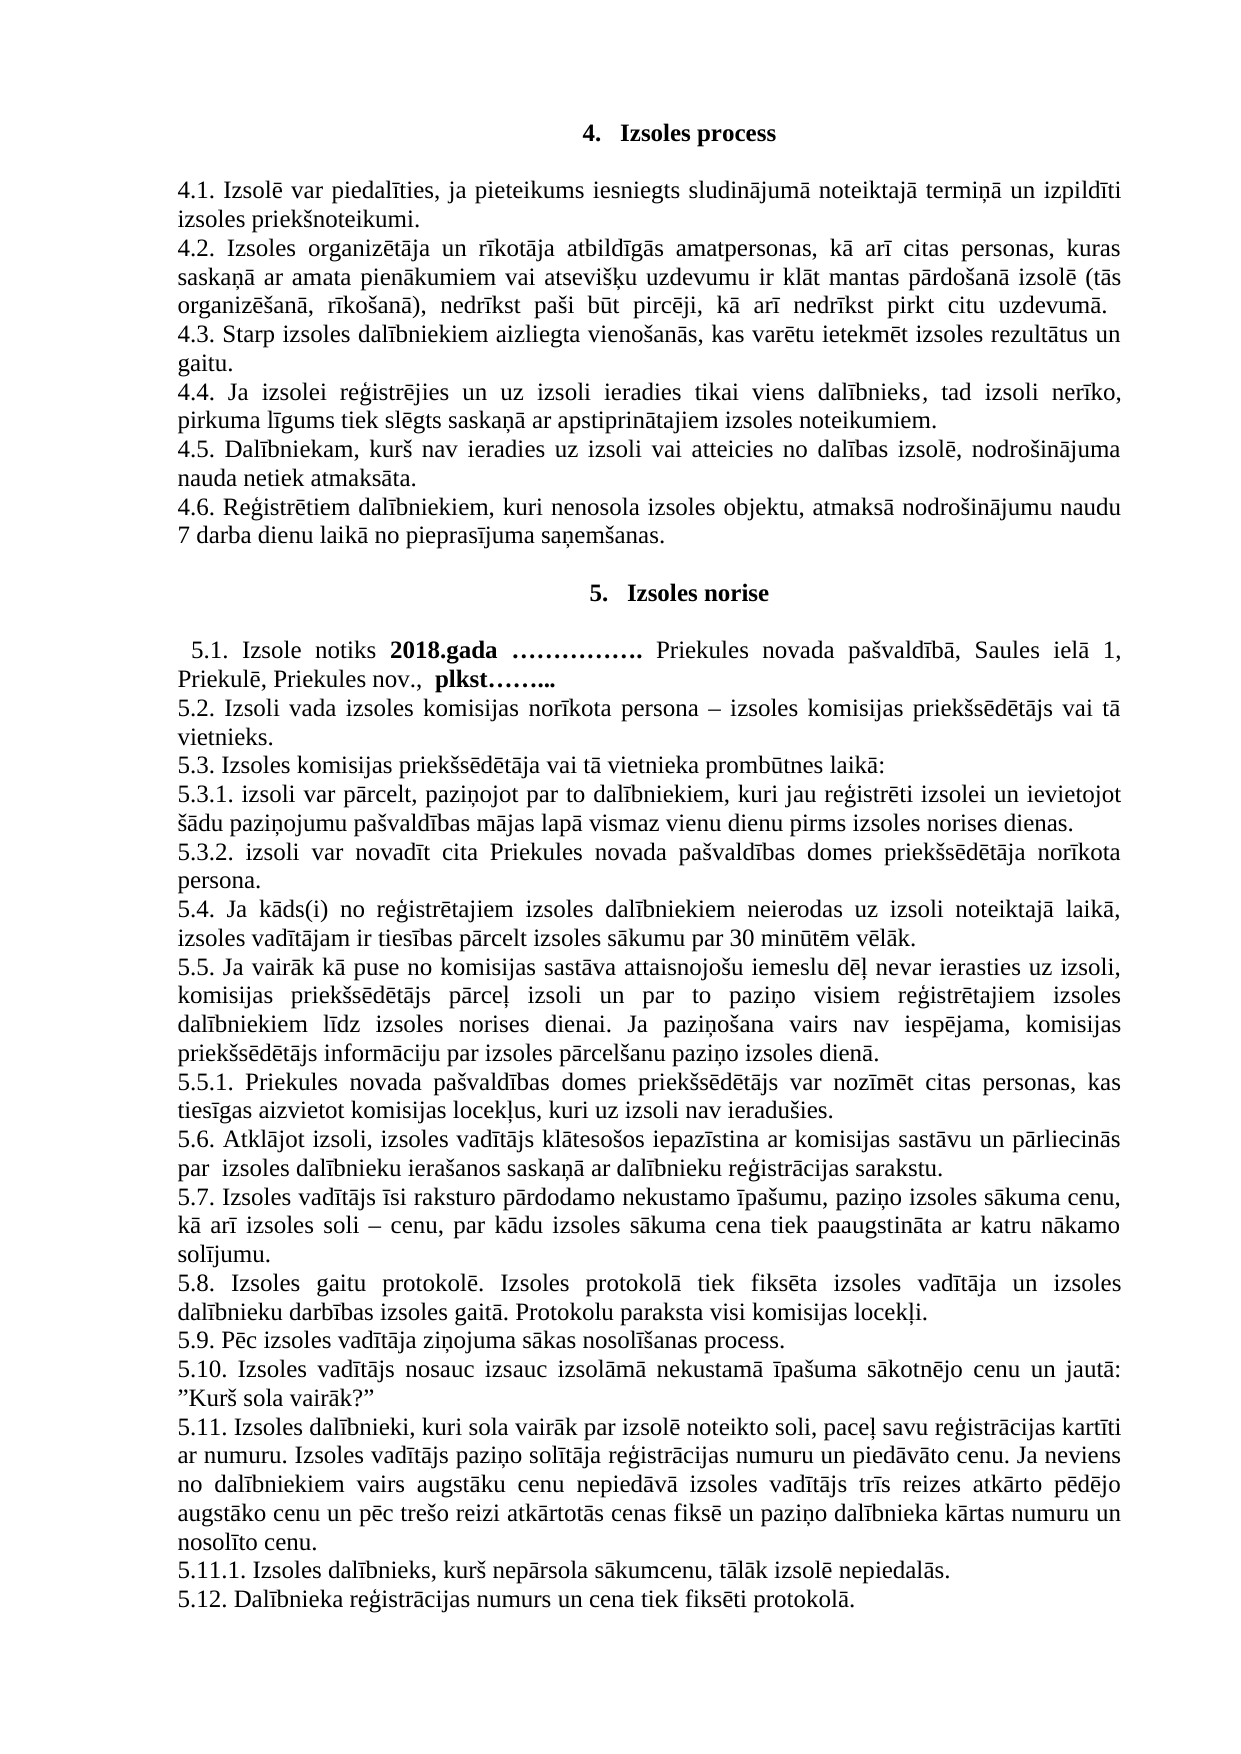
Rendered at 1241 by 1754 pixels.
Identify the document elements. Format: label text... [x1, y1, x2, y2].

text 5.5. Ja vairāk kā puse no komisijas sastāva attaisnojošu iemeslu dēļ nevar ierasties uz izsoli, komisijas priekšsēdētājs pārceļ izsoli un par to paziņo visiem reģistrētajiem izsoles dalībniekiem līdz izsoles norises dienai. Ja paziņošana vairs nav iespējama, komisijas priekšsēdētājs informāciju par izsoles pārcelšanu paziņo izsoles dienā. [177, 952, 1122, 1067]
list Izsoles process [236, 118, 1122, 147]
text 5.11.1. Izsoles dalībnieks, kurš nepārsola sākumcenu, tālāk izsolē nepiedalās. [177, 1556, 1122, 1584]
text 5.4. Ja kāds(i) no reģistrētajiem izsoles dalībniekiem neierodas uz izsoli noteiktajā laikā, izsoles vadītājam ir tiesības pārcelt izsoles sākumu par 30 minūtēm vēlāk. [177, 894, 1122, 952]
text 4.4. Ja izsolei reģistrējies un uz izsoli ieradies tikai viens dalībnieks, tad izsoli nerīko, pirkuma līgums tiek slēgts saskaņā ar apstiprinātajiem izsoles noteikumiem. [177, 377, 1122, 434]
list Izsoles norise [236, 578, 1122, 607]
text 5.8. Izsoles gaitu protokolē. Izsoles protokolā tiek fiksēta izsoles vadītāja un izsoles dalībnieku darbības izsoles gaitā. Protokolu paraksta visi komisijas locekļi. [177, 1268, 1122, 1326]
text 5.5.1. Priekules novada pašvaldības domes priekšsēdētājs var nozīmēt citas personas, kas tiesīgas aizvietot komisijas locekļus, kuri uz izsoli nav ieradušies. [177, 1067, 1122, 1124]
text 4.5. Dalībniekam, kurš nav ieradies uz izsoli vai atteicies no dalības izsolē, nodrošinājuma nauda netiek atmaksāta. [177, 434, 1122, 492]
text 5.12. Dalībnieka reģistrācijas numurs un cena tiek fiksēti protokolā. [177, 1584, 1122, 1613]
text 4.6. Reģistrētiem dalībniekiem, kuri nenosola izsoles objektu, atmaksā nodrošinājumu naudu 7 darba dienu laikā no pieprasījuma saņemšanas. [177, 492, 1122, 549]
text 5.7. Izsoles vadītājs īsi raksturo pārdodamo nekustamo īpašumu, paziņo izsoles sākuma cenu, kā arī izsoles soli – cenu, par kādu izsoles sākuma cena tiek paaugstināta ar katru nākamo solījumu. [177, 1182, 1122, 1268]
text 5.3. Izsoles komisijas priekšsēdētāja vai tā vietnieka prombūtnes laikā: [177, 751, 1122, 779]
text 5.10. Izsoles vadītājs nosauc izsauc izsolāmā nekustamā īpašuma sākotnējo cenu un jautā: ”Kurš sola vairāk?” [177, 1354, 1122, 1412]
text 5.6. Atklājot izsoli, izsoles vadītājs klātesošos iepazīstina ar komisijas sastāvu un pārliecinās par izsoles dalībnieku ierašanos saskaņā ar dalībnieku reģistrācijas sarakstu. [177, 1124, 1122, 1182]
text 4.2. Izsoles organizētāja un rīkotāja atbildīgās amatpersonas, kā arī citas personas, kuras saskaņā ar amata pienākumiem vai atsevišķu uzdevumu ir klāt mantas pārdošanā izsolē (tās organizēšanā, rīkošanā), nedrīkst paši būt pircēji, kā arī nedrīkst pirkt citu uzdevumā. 4.3. Starp izsoles dalībniekiem aizliegta vienošanās, kas varētu ietekmēt izsoles rezultātus un gaitu. [177, 233, 1122, 377]
text 5.1. Izsole notiks 2018.gada ……………. Priekules novada pašvaldībā, Saules ielā 1, Priekulē, Priekules nov., plkst……... [177, 636, 1122, 693]
text 5.3.2. izsoli var novadīt cita Priekules novada pašvaldības domes priekšsēdētāja norīkota persona. [177, 837, 1122, 894]
text 5.3.1. izsoli var pārcelt, paziņojot par to dalībniekiem, kuri jau reģistrēti izsolei un ievietojot šādu paziņojumu pašvaldības mājas lapā vismaz vienu dienu pirms izsoles norises dienas. [177, 779, 1122, 837]
text 4.1. Izsolē var piedalīties, ja pieteikums iesniegts sludinājumā noteiktajā termiņā un izpildīti izsoles priekšnoteikumi. [177, 176, 1122, 233]
text 5.2. Izsoli vada izsoles komisijas norīkota persona – izsoles komisijas priekšsēdētājs vai tā vietnieks. [177, 693, 1122, 751]
text 5.9. Pēc izsoles vadītāja ziņojuma sākas nosolīšanas process. [177, 1326, 1122, 1354]
text 5.11. Izsoles dalībnieki, kuri sola vairāk par izsolē noteikto soli, paceļ savu reģistrācijas kartīti ar numuru. Izsoles vadītājs paziņo solītāja reģistrācijas numuru un piedāvāto cenu. Ja neviens no dalībniekiem vairs augstāku cenu nepiedāvā izsoles vadītājs trīs reizes atkārto pēdējo augstāko cenu un pēc trešo reizi atkārtotās cenas fiksē un paziņo dalībnieka kārtas numuru un nosolīto cenu. [177, 1412, 1122, 1556]
